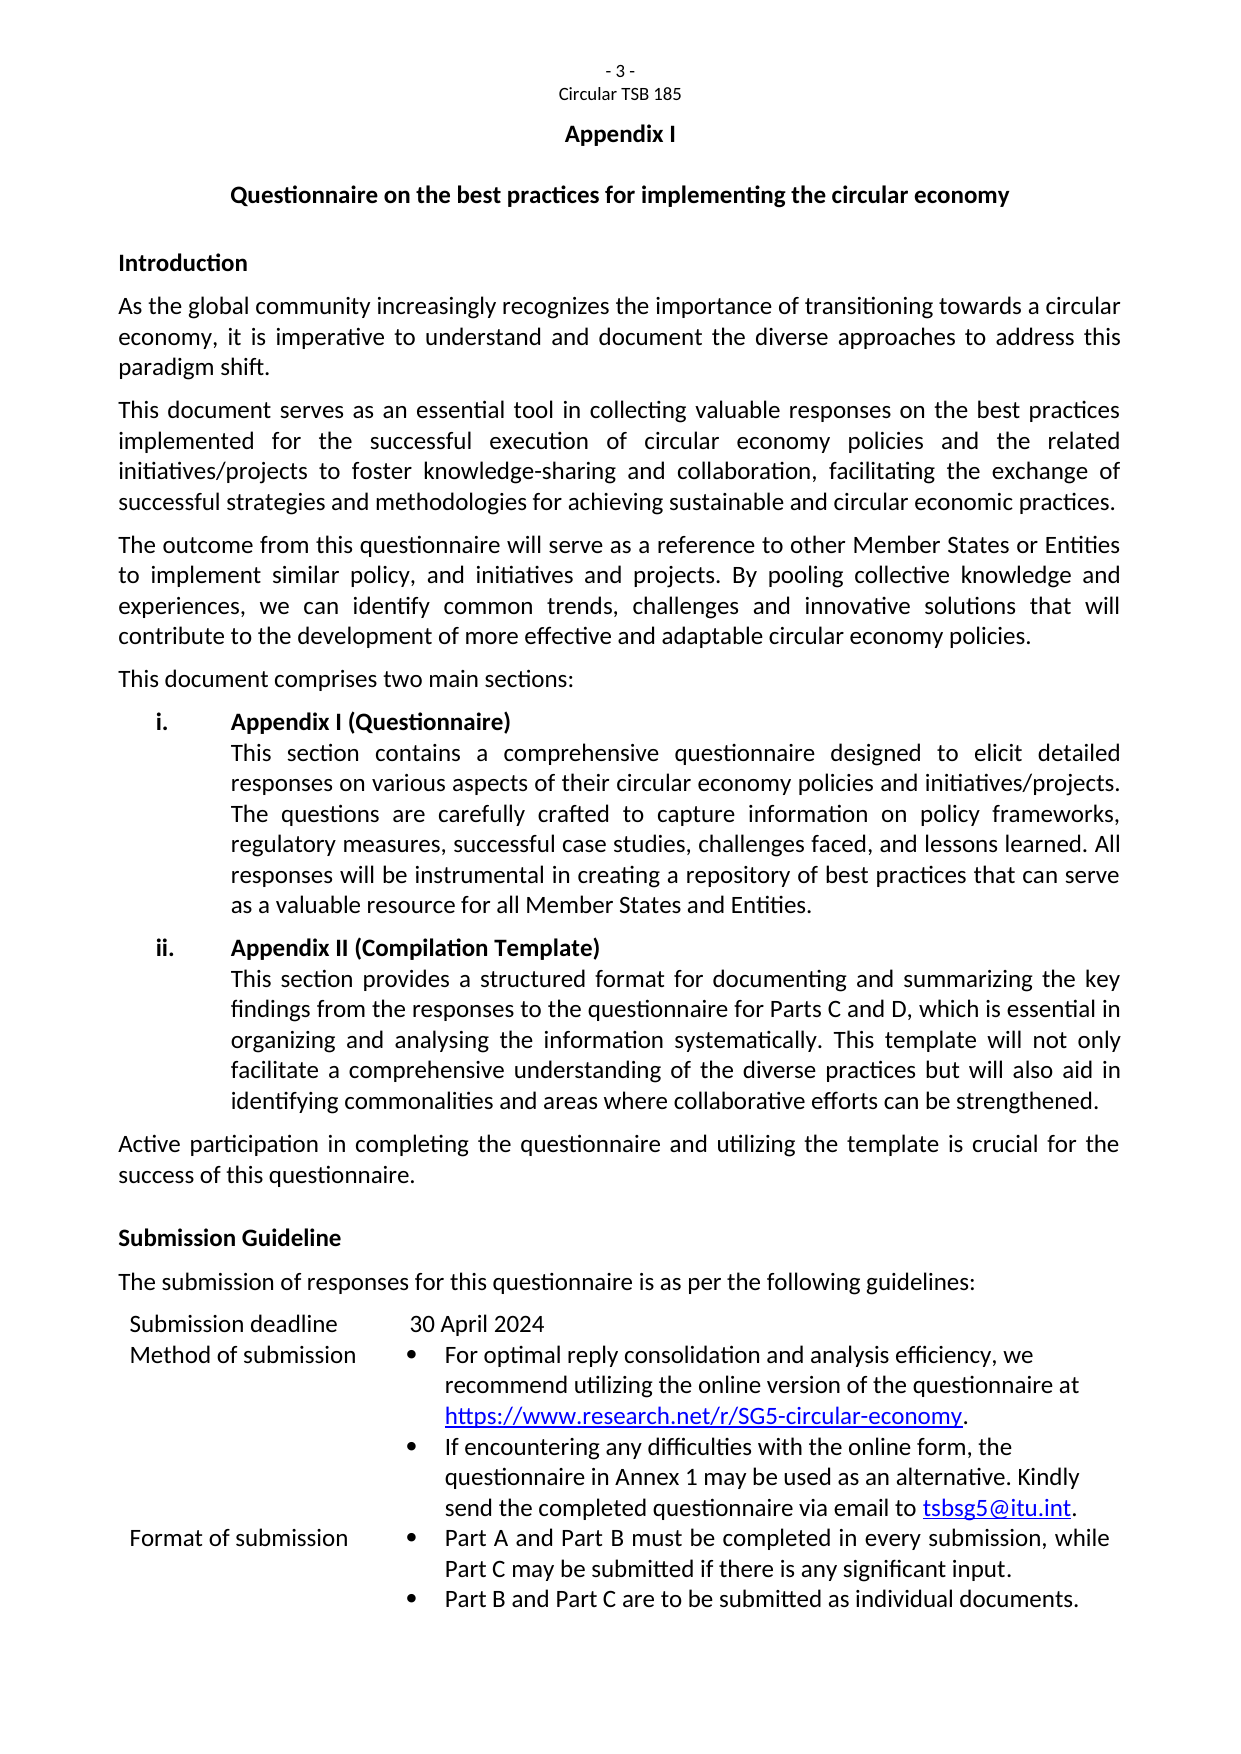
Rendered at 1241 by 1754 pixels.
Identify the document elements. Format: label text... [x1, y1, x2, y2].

text Introduction [118, 247, 1122, 278]
text Active participation in completing the questionnaire and utilizing the template is crucial for the success of this questionnaire. [118, 1128, 1122, 1189]
list Appendix II (Compilation Template) [156, 933, 1122, 963]
table_header 30 April 2024 [398, 1309, 1122, 1339]
table_header Submission deadline [118, 1309, 398, 1339]
table_cell For optimal reply consolidation and analysis efficiency, we recommend utilizing the online version of the questionnaire at https://www.research.net/r/SG5-circular-economy. If encountering any difficulties with the online form, the questionnaire in Annex 1 may be used as an alternative. Kindly send the completed questionnaire via email to tsbsg5@itu.int. [398, 1339, 1122, 1522]
table_cell Method of submission [118, 1339, 398, 1522]
title Appendix I Questionnaire on the best practices for implementing the circular economy [118, 118, 1122, 210]
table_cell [118, 1522, 398, 1614]
text As the global community increasingly recognizes the importance of transitioning towards a circular economy, it is imperative to understand and document the diverse approaches to address this paradigm shift. [118, 290, 1122, 382]
list Appendix I (Questionnaire) [156, 706, 1122, 737]
text This section contains a comprehensive questionnaire designed to elicit detailed responses on various aspects of their circular economy policies and initiatives/projects. The questions are carefully crafted to capture information on policy frameworks, regulatory measures, successful case studies, challenges faced, and lessons learned. All responses will be instrumental in creating a repository of best practices that can serve as a valuable resource for all Member States and Entities. [231, 737, 1122, 920]
text The outcome from this questionnaire will serve as a reference to other Member States or Entities to implement similar policy, and initiatives and projects. By pooling collective knowledge and experiences, we can identify common trends, challenges and innovative solutions that will contribute to the development of more effective and adaptable circular economy policies. [118, 529, 1122, 651]
text The submission of responses for this questionnaire is as per the following guidelines: [118, 1266, 1122, 1296]
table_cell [398, 1522, 1122, 1614]
subtitle Submission Guideline [118, 1223, 1122, 1253]
text This document comprises two main sections: [118, 663, 1122, 694]
text This section provides a structured format for documenting and summarizing the key findings from the responses to the questionnaire for Parts C and D, which is essential in organizing and analysing the information systematically. This template will not only facilitate a comprehensive understanding of the diverse practices but will also aid in identifying commonalities and areas where collaborative efforts can be strengthened. [231, 963, 1122, 1116]
text This document serves as an essential tool in collecting valuable responses on the best practices implemented for the successful execution of circular economy policies and the related initiatives/projects to foster knowledge-sharing and collaboration, facilitating the exchange of successful strategies and methodologies for achieving sustainable and circular economic practices. [118, 394, 1122, 516]
